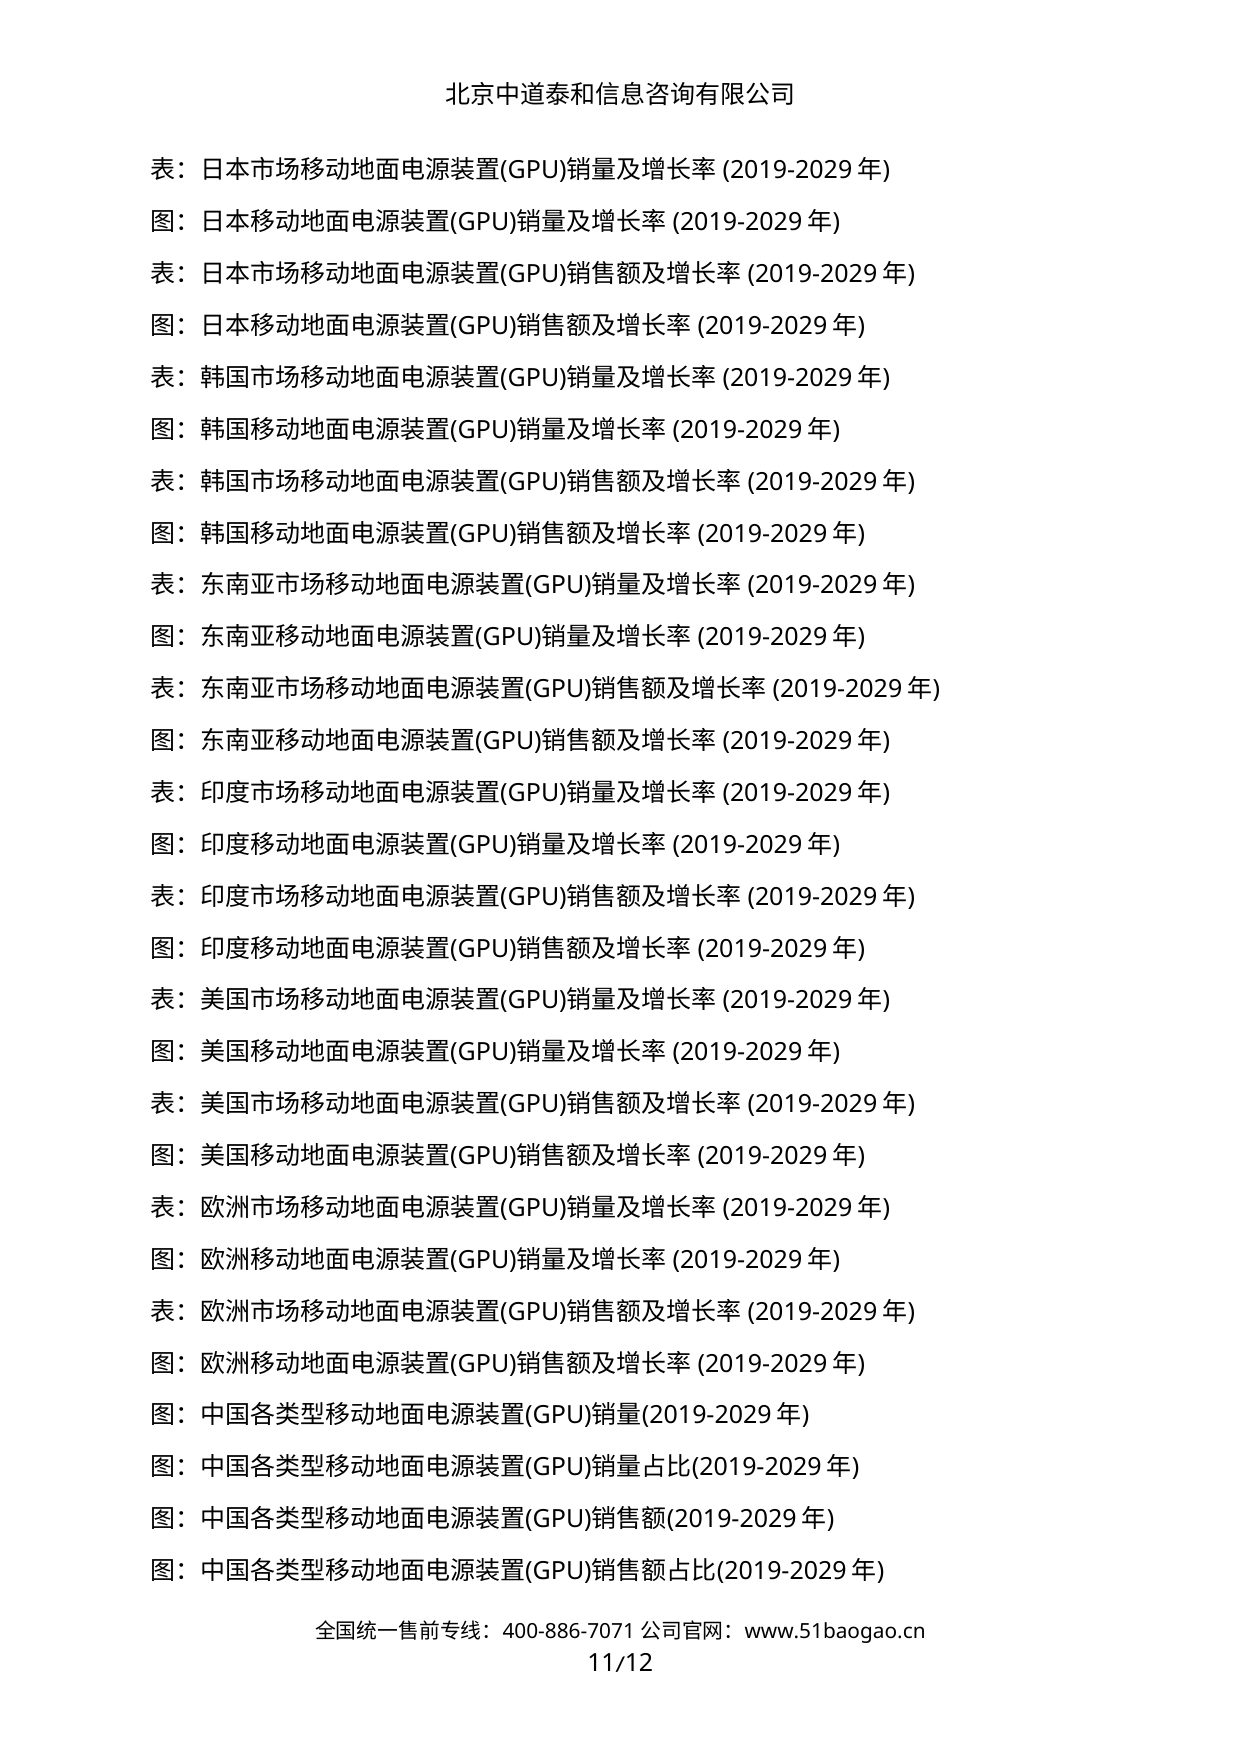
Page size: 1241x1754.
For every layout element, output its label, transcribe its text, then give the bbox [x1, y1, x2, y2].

text 表：韩国市场移动地面电源装置(GPU)销量及增长率 (2019-2029年) [150, 357, 1090, 394]
text 表：日本市场移动地面电源装置(GPU)销售额及增长率 (2019-2029年) [150, 254, 1090, 290]
text 表：东南亚市场移动地面电源装置(GPU)销量及增长率 (2019-2029年) [150, 565, 1090, 601]
text 图：中国各类型移动地面电源装置(GPU)销售额(2019-2029年) [150, 1499, 1090, 1535]
text 表：东南亚市场移动地面电源装置(GPU)销售额及增长率 (2019-2029年) [150, 669, 1090, 705]
text 图：印度移动地面电源装置(GPU)销量及增长率 (2019-2029年) [150, 824, 1090, 861]
text 图：日本移动地面电源装置(GPU)销量及增长率 (2019-2029年) [150, 202, 1090, 238]
text 图：韩国移动地面电源装置(GPU)销售额及增长率 (2019-2029年) [150, 513, 1090, 549]
text 图：东南亚移动地面电源装置(GPU)销售额及增长率 (2019-2029年) [150, 721, 1090, 757]
text 图：中国各类型移动地面电源装置(GPU)销量占比(2019-2029年) [150, 1447, 1090, 1483]
text 图：日本移动地面电源装置(GPU)销售额及增长率 (2019-2029年) [150, 306, 1090, 342]
text 图：中国各类型移动地面电源装置(GPU)销售额占比(2019-2029年) [150, 1551, 1090, 1587]
text 表：印度市场移动地面电源装置(GPU)销量及增长率 (2019-2029年) [150, 772, 1090, 809]
text 表：美国市场移动地面电源装置(GPU)销量及增长率 (2019-2029年) [150, 980, 1090, 1016]
text 表：欧洲市场移动地面电源装置(GPU)销售额及增长率 (2019-2029年) [150, 1291, 1090, 1327]
text 图：韩国移动地面电源装置(GPU)销量及增长率 (2019-2029年) [150, 409, 1090, 446]
text 图：印度移动地面电源装置(GPU)销售额及增长率 (2019-2029年) [150, 928, 1090, 964]
text 图：中国各类型移动地面电源装置(GPU)销量(2019-2029年) [150, 1395, 1090, 1431]
text 表：印度市场移动地面电源装置(GPU)销售额及增长率 (2019-2029年) [150, 876, 1090, 912]
text 图：美国移动地面电源装置(GPU)销量及增长率 (2019-2029年) [150, 1032, 1090, 1068]
text 表：欧洲市场移动地面电源装置(GPU)销量及增长率 (2019-2029年) [150, 1187, 1090, 1224]
text 图：欧洲移动地面电源装置(GPU)销量及增长率 (2019-2029年) [150, 1239, 1090, 1276]
text 表：韩国市场移动地面电源装置(GPU)销售额及增长率 (2019-2029年) [150, 461, 1090, 497]
text 图：东南亚移动地面电源装置(GPU)销量及增长率 (2019-2029年) [150, 617, 1090, 653]
text 图：欧洲移动地面电源装置(GPU)销售额及增长率 (2019-2029年) [150, 1343, 1090, 1379]
text 表：日本市场移动地面电源装置(GPU)销量及增长率 (2019-2029年) [150, 150, 1090, 186]
text 图：美国移动地面电源装置(GPU)销售额及增长率 (2019-2029年) [150, 1136, 1090, 1172]
text 表：美国市场移动地面电源装置(GPU)销售额及增长率 (2019-2029年) [150, 1084, 1090, 1120]
